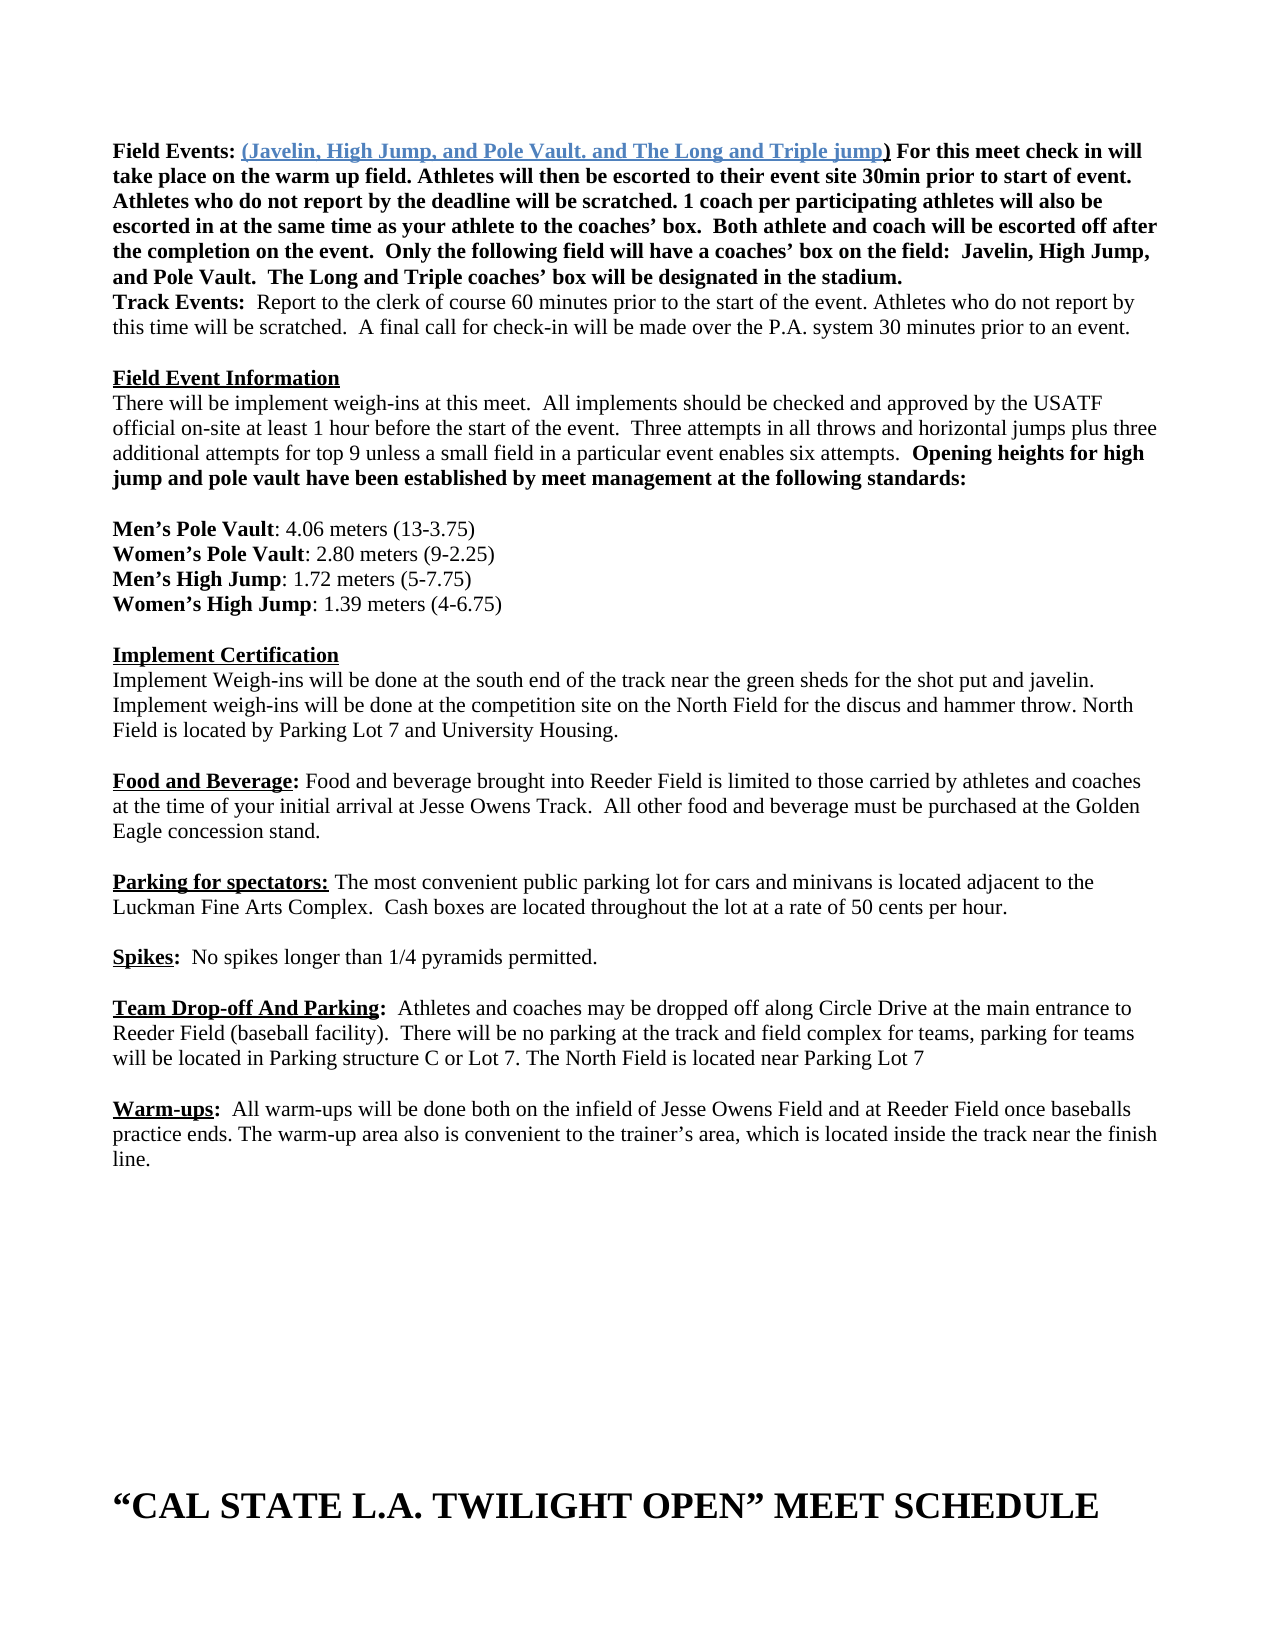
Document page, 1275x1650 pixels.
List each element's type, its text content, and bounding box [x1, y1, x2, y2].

text Field Event Information [112, 364, 1162, 390]
text Women’s Pole Vault: 2.80 meters (9-2.25) [112, 541, 1162, 566]
text Implement Certification [112, 642, 1162, 667]
text Men’s High Jump: 1.72 meters (5-7.75) [112, 566, 1162, 591]
text Warm-ups: All warm-ups will be done both on the infield of Jesse Owens Field and at Reeder Field once baseballs practice ends. The warm-up area also is convenient to the trainer’s area, which is located inside the track near the finish line. [112, 1096, 1162, 1171]
text There will be implement weigh-ins at this meet. All implements should be checked and approved by the USATF official on-site at least 1 hour before the start of the event. Three attempts in all throws and horizontal jumps plus three additional attempts for top 9 unless a small field in a particular event enables six attempts. Opening heights for high jump and pole vault have been established by meet management at the following standards: [112, 390, 1162, 491]
text Women’s High Jump: 1.39 meters (4-6.75) [112, 591, 1162, 617]
text Field Events: (Javelin, High Jump, and Pole Vault. and The Long and Triple jump) For this meet check in will take place on the warm up field. Athletes will then be escorted to their event site 30min prior to start of event. Athletes who do not report by the deadline will be scratched. 1 coach per participating athletes will also be escorted in at the same time as your athlete to the coaches’ box. Both athlete and coach will be escorted off after the completion on the event. Only the following field will have a coaches’ box on the field: Javelin, High Jump, and Pole Vault. The Long and Triple coaches’ box will be designated in the stadium. [112, 138, 1162, 289]
text Team Drop-off And Parking: Athletes and coaches may be dropped off along Circle Drive at the main entrance to Reeder Field (baseball facility). There will be no parking at the track and field complex for teams, parking for teams will be located in Parking structure C or Lot 7. The North Field is located near Parking Lot 7 [112, 995, 1162, 1070]
text Parking for spectators: The most convenient public parking lot for cars and minivans is located adjacent to the Luckman Fine Arts Complex. Cash boxes are located throughout the lot at a rate of 50 cents per hour. [112, 869, 1162, 919]
text Food and Beverage: Food and beverage brought into Reeder Field is limited to those carried by athletes and coaches at the time of your initial arrival at Jesse Owens Track. All other food and beverage must be purchased at the Golden Eagle concession stand. [112, 768, 1162, 843]
text Track Events: Report to the clerk of course 60 minutes prior to the start of the event. Athletes who do not report by this time will be scratched. A final call for check-in will be made over the P.A. system 30 minutes prior to an event. [112, 289, 1162, 339]
text Men’s Pole Vault: 4.06 meters (13-3.75) [112, 516, 1162, 541]
text Spikes: No spikes longer than 1/4 pyramids permitted. [112, 944, 1162, 969]
text “CAL STATE L.A. TWILIGHT OPEN” MEET SCHEDULE [112, 1484, 1162, 1527]
text Implement Weigh-ins will be done at the south end of the track near the green sheds for the shot put and javelin. Implement weigh-ins will be done at the competition site on the North Field for the discus and hammer throw. North Field is located by Parking Lot 7 and University Housing. [112, 667, 1162, 743]
